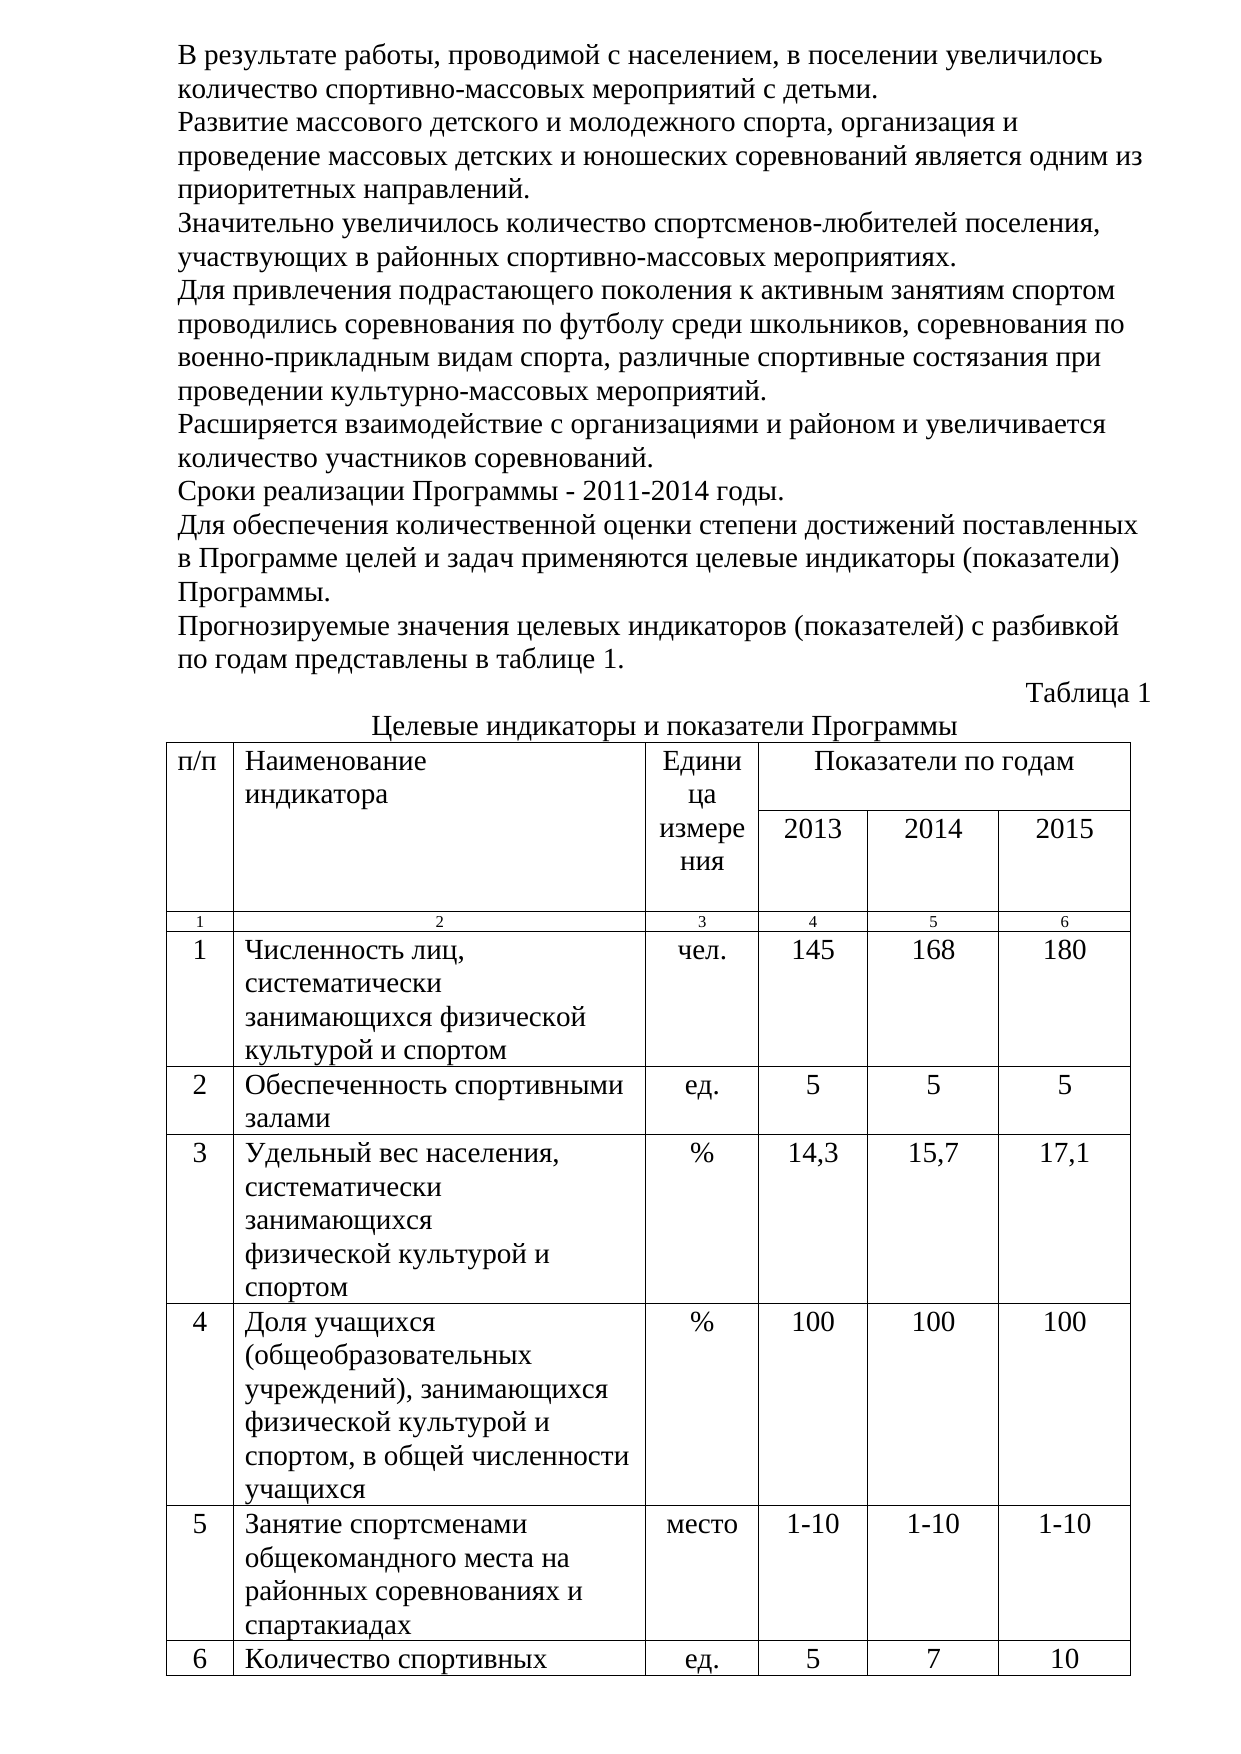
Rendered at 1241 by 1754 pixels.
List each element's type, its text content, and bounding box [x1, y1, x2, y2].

table_cell Обеспеченность спортивными залами [234, 1067, 645, 1134]
table_cell 5 [759, 1067, 867, 1134]
table_cell 1-10 [759, 1506, 867, 1640]
table_cell 2015 [999, 811, 1130, 911]
table_cell Доля учащихся (общеобразовательных учреждений), занимающихся физической культурой и спортом, в общей численности учащихся [234, 1304, 645, 1505]
table_cell 10 [999, 1641, 1130, 1675]
table_header Единица измерения [646, 743, 758, 911]
table_cell Численность лиц, систематически занимающихся физической культурой и спортом [234, 932, 645, 1066]
table_cell 15,7 [868, 1135, 998, 1303]
text Развитие массового детского и молодежного спорта, организация и [177, 104, 1152, 138]
table_cell 5 [759, 1641, 867, 1675]
table_cell 100 [759, 1304, 867, 1505]
text Таблица 1 [177, 675, 1152, 708]
table_cell 2 [234, 912, 645, 931]
text военно-прикладным видам спорта, различные спортивные состязания при [177, 339, 1152, 373]
table_cell 7 [868, 1641, 998, 1675]
table_cell место [646, 1506, 758, 1640]
table_cell чел. [646, 932, 758, 1066]
table_cell 4 [167, 1304, 233, 1505]
table_cell 2 [167, 1067, 233, 1134]
table_cell % [646, 1135, 758, 1303]
table_cell 1-10 [999, 1506, 1130, 1640]
table_cell 1 [167, 912, 233, 931]
text количество спортивно-массовых мероприятий с детьми. [177, 71, 1152, 104]
table_cell ед. [646, 1067, 758, 1134]
table_cell 6 [999, 912, 1130, 931]
table_cell 180 [999, 932, 1130, 1066]
table_header п/п [167, 743, 233, 911]
table_cell 6 [167, 1641, 233, 1675]
text Для привлечения подрастающего поколения к активным занятиям спортом [177, 272, 1152, 306]
table_cell Удельный вес населения, систематически занимающихся физической культурой и спортом [234, 1135, 645, 1303]
table_cell 3 [646, 912, 758, 931]
table_cell 5 [999, 1067, 1130, 1134]
table_cell 1-10 [868, 1506, 998, 1640]
text приоритетных направлений. [177, 172, 1152, 205]
table_cell ед. [646, 1641, 758, 1675]
table_cell 3 [167, 1135, 233, 1303]
text проведение массовых детских и юношеских соревнований является одним из [177, 138, 1152, 172]
text количество участников соревнований. [177, 440, 1152, 473]
text В результате работы, проводимой с населением, в поселении увеличилось [177, 37, 1152, 71]
table_cell 4 [759, 912, 867, 931]
text Прогнозируемые значения целевых индикаторов (показателей) с разбивкой по годам представлены в таблице 1. [177, 608, 1152, 675]
table_cell 2014 [868, 811, 998, 911]
table_cell 100 [868, 1304, 998, 1505]
table_cell % [646, 1304, 758, 1505]
table_cell 2013 [759, 811, 867, 911]
table_cell 168 [868, 932, 998, 1066]
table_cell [234, 1641, 645, 1675]
table_header Показатели по годам [759, 743, 1130, 810]
text Расширяется взаимодействие с организациями и районом и увеличивается [177, 406, 1152, 440]
table_cell 5 [868, 912, 998, 931]
table_cell 1 [167, 932, 233, 1066]
text проведении культурно-массовых мероприятий. [177, 373, 1152, 406]
text Значительно увеличилось количество спортсменов-любителей поселения, [177, 205, 1152, 239]
text Для обеспечения количественной оценки степени достижений поставленных в Программе целей и задач применяются целевые индикаторы (показатели) Программы. [177, 507, 1152, 608]
table_cell Занятие спортсменами общекомандного места на районных соревнованиях и спартакиадах [234, 1506, 645, 1640]
table_cell 5 [167, 1506, 233, 1640]
table_cell 14,3 [759, 1135, 867, 1303]
table_cell 5 [868, 1067, 998, 1134]
table_cell 100 [999, 1304, 1130, 1505]
table_header Наименование индикатора [234, 743, 645, 911]
table_cell 17,1 [999, 1135, 1130, 1303]
text Сроки реализации Программы - 2011-2014 годы. [177, 473, 1152, 507]
table_cell 145 [759, 932, 867, 1066]
text участвующих в районных спортивно-массовых мероприятиях. [177, 239, 1152, 272]
text проводились соревнования по футболу среди школьников, соревнования по [177, 306, 1152, 339]
text Целевые индикаторы и показатели Программы [177, 708, 1152, 742]
